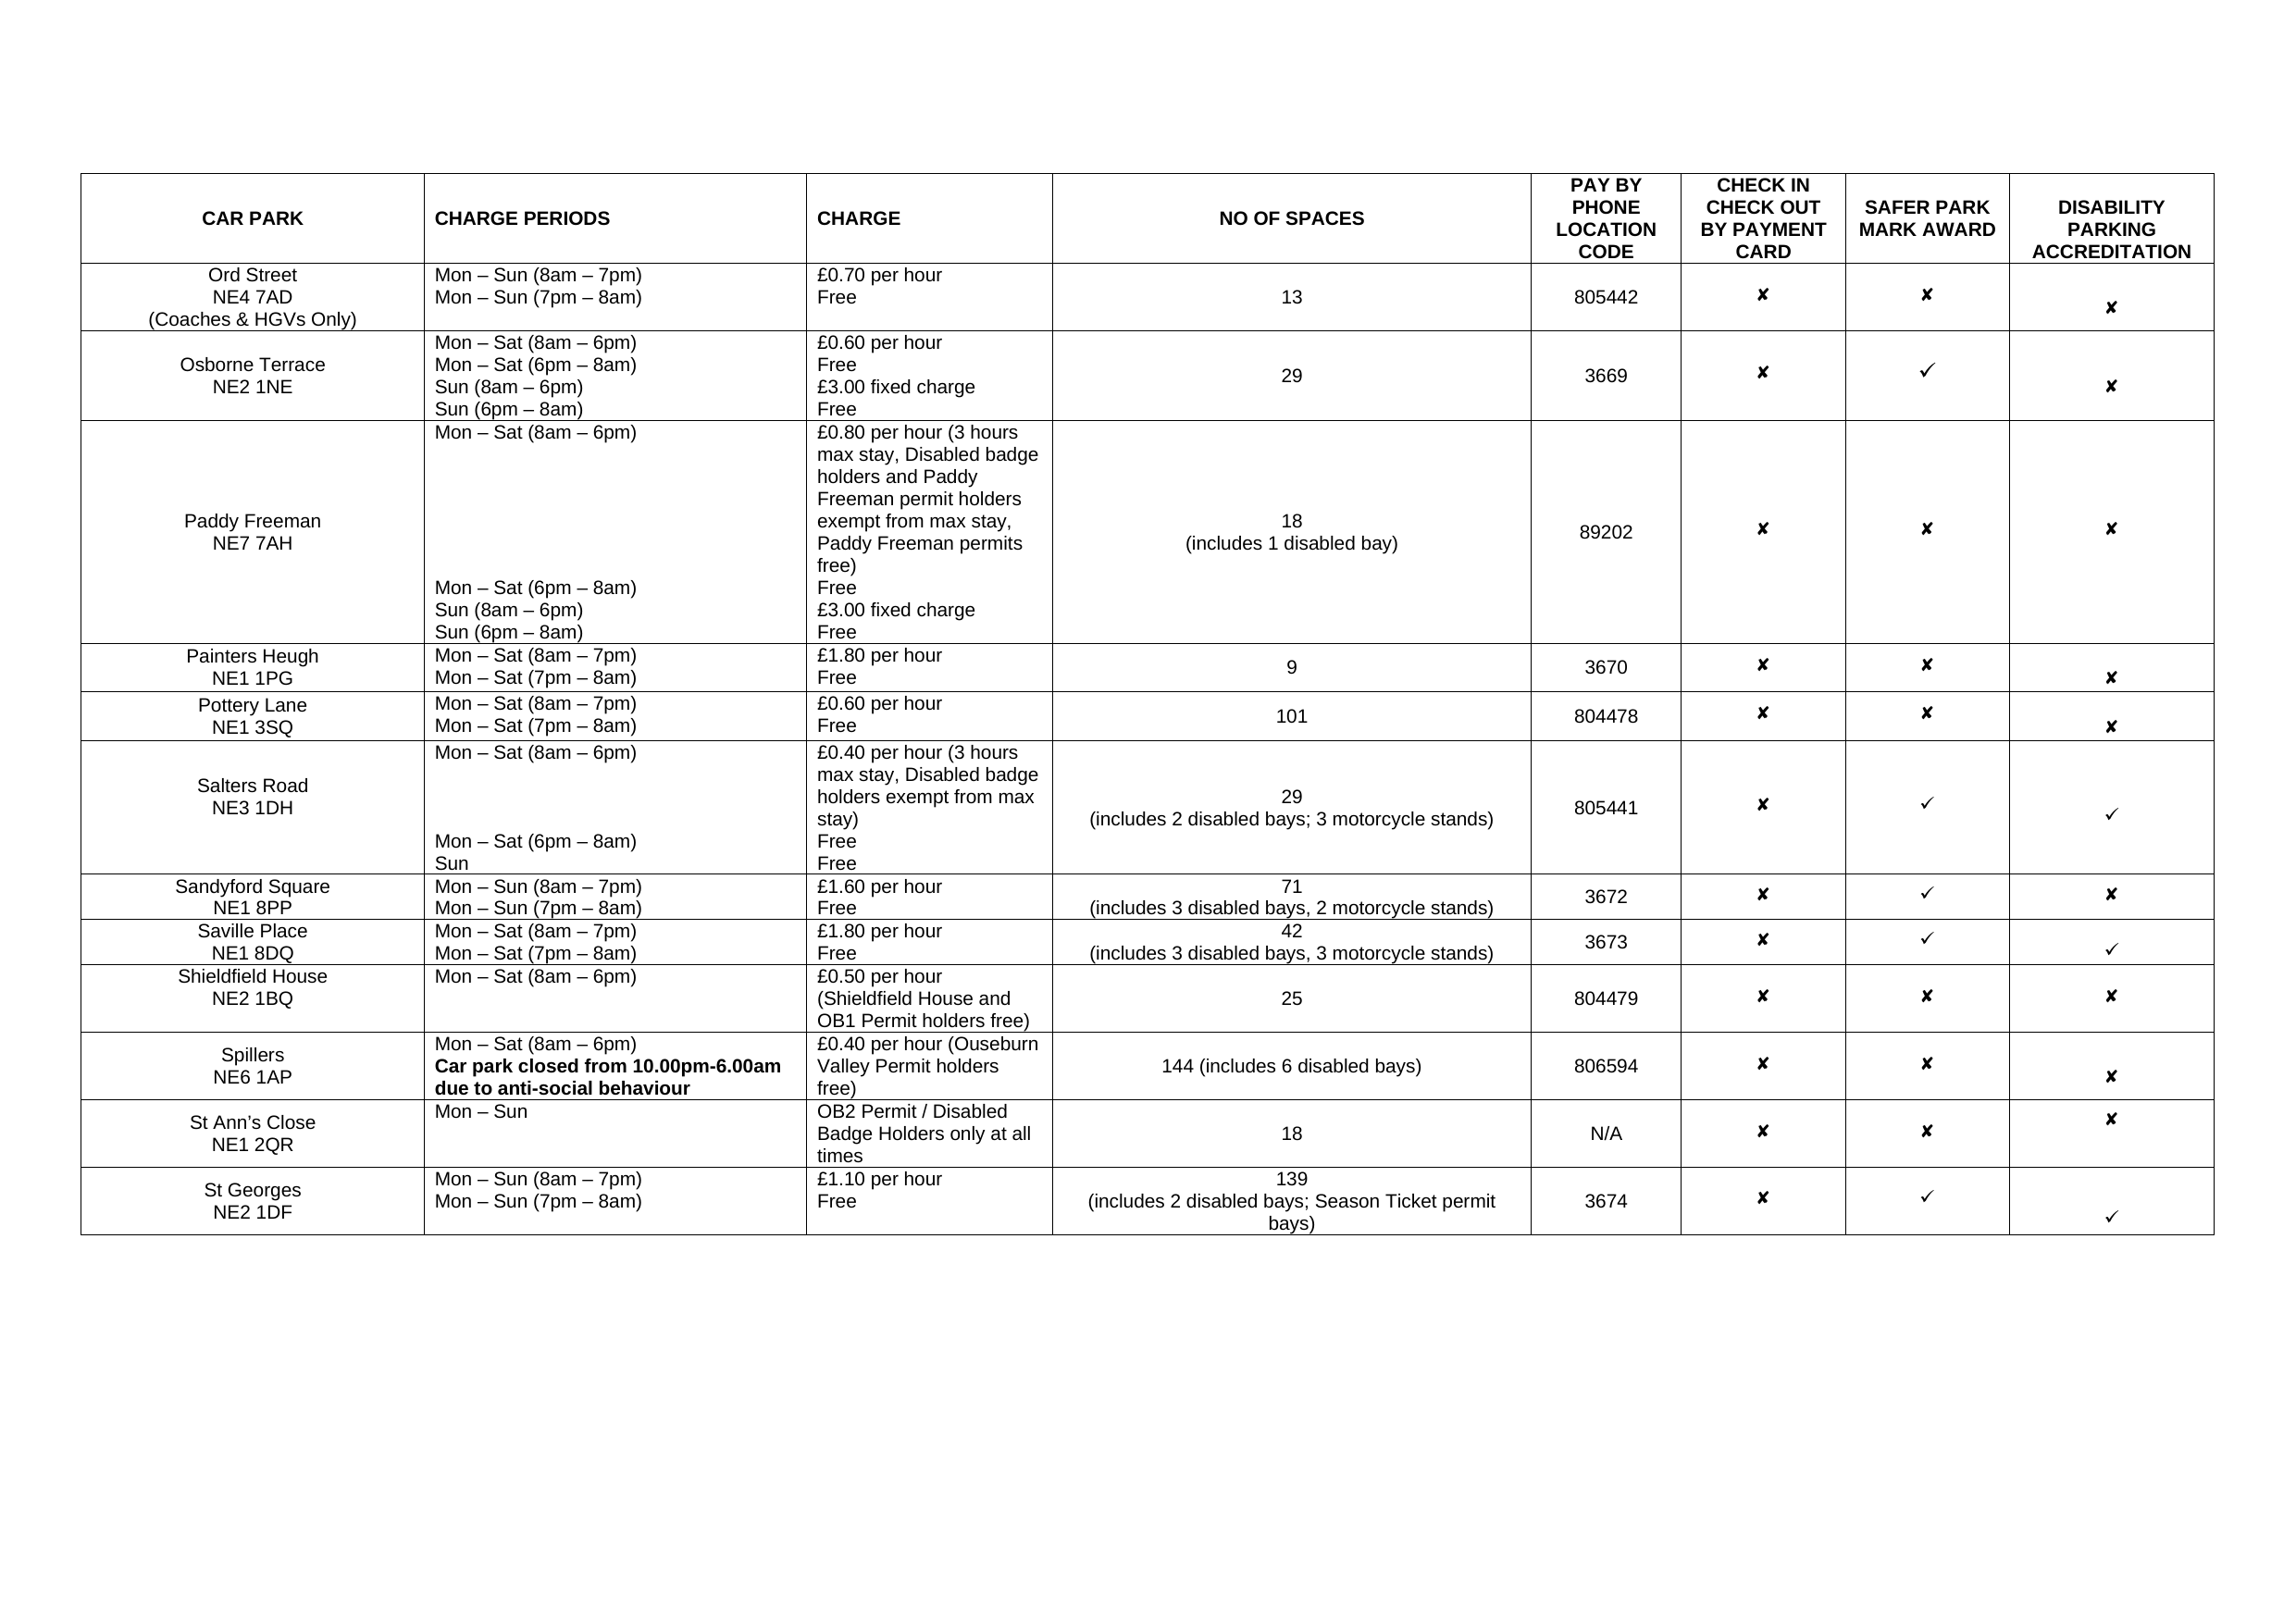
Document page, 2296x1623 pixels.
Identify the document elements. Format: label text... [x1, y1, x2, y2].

table_cell Mon – Sat (8am – 6pm) Car park closed from 10.00pm-6.00am due to anti-social behaviour [425, 1033, 806, 1099]
table_cell 101 [1053, 692, 1531, 739]
table_cell [1846, 874, 2009, 919]
table_header PAY BY PHONE LOCATION CODE [1532, 174, 1681, 263]
table_cell [1846, 644, 2009, 691]
table_cell [1682, 421, 1845, 642]
table_cell [1846, 920, 2009, 964]
table_cell Mon – Sat (8am – 7pm) Mon – Sat (7pm – 8am) [425, 644, 806, 691]
table_cell Painters Heugh NE1 1PG [81, 644, 424, 691]
table_cell £0.60 per hour Free [807, 692, 1052, 739]
table_cell [2010, 264, 2214, 330]
table_cell 42 (includes 3 disabled bays, 3 motorcycle stands) [1053, 920, 1531, 964]
table_cell OB2 Permit / Disabled Badge Holders only at all times [807, 1100, 1052, 1167]
table_cell [1846, 965, 2009, 1032]
table_cell [1846, 331, 2009, 420]
table_cell 139 (includes 2 disabled bays; Season Ticket permit bays) [1053, 1168, 1531, 1234]
table_header SAFER PARK MARK AWARD [1846, 174, 2009, 263]
table_header CHARGE PERIODS [425, 174, 806, 263]
table_cell 71 (includes 3 disabled bays, 2 motorcycle stands) [1053, 874, 1531, 919]
table_cell 25 [1053, 965, 1531, 1032]
table_cell [1682, 1168, 1845, 1234]
table_cell [1682, 1100, 1845, 1167]
table_cell Mon – Sun (8am – 7pm) Mon – Sun (7pm – 8am) [425, 264, 806, 330]
table_cell [1682, 965, 1845, 1032]
table_cell 29 (includes 2 disabled bays; 3 motorcycle stands) [1053, 741, 1531, 873]
table_cell [1846, 692, 2009, 739]
table_cell £0.70 per hour Free [807, 264, 1052, 330]
table_cell Ord Street NE4 7AD (Coaches & HGVs Only) [81, 264, 424, 330]
table_header CAR PARK [81, 174, 424, 263]
table_cell [1682, 920, 1845, 964]
table_header NO OF SPACES [1053, 174, 1531, 263]
table_header CHECK IN CHECK OUT BY PAYMENT CARD [1682, 174, 1845, 263]
table_cell 3674 [1532, 1168, 1681, 1234]
table_cell [2010, 331, 2214, 420]
table_cell Mon – Sat (8am – 7pm) Mon – Sat (7pm – 8am) [425, 692, 806, 739]
table_cell £0.40 per hour (3 hours max stay, Disabled badge holders exempt from max stay) Free Free [807, 741, 1052, 873]
table_cell [1846, 1100, 2009, 1167]
table_cell 3669 [1532, 331, 1681, 420]
table_cell Spillers NE6 1AP [81, 1033, 424, 1099]
table_cell 9 [1053, 644, 1531, 691]
table_cell [1846, 421, 2009, 642]
table_cell [1682, 1033, 1845, 1099]
table_cell Pottery Lane NE1 3SQ [81, 692, 424, 739]
table_header CHARGE [807, 174, 1052, 263]
table_cell £1.60 per hour Free [807, 874, 1052, 919]
table_cell Mon – Sat (8am – 6pm) Mon – Sat (6pm – 8am) Sun (8am – 6pm) Sun (6pm – 8am) [425, 421, 806, 642]
table_cell 805442 [1532, 264, 1681, 330]
table_cell 89202 [1532, 421, 1681, 642]
table_cell 144 (includes 6 disabled bays) [1053, 1033, 1531, 1099]
table_cell Mon – Sat (8am – 6pm) Mon – Sat (6pm – 8am) Sun [425, 741, 806, 873]
table_cell [2010, 965, 2214, 1032]
table_cell 18 (includes 1 disabled bay) [1053, 421, 1531, 642]
table_cell £0.80 per hour (3 hours max stay, Disabled badge holders and Paddy Freeman permit holders exempt from max stay, Paddy Freeman permits free) Free £3.00 fixed charge Free [807, 421, 1052, 642]
table_cell Osborne Terrace NE2 1NE [81, 331, 424, 420]
table_cell [2010, 644, 2214, 691]
table_cell 3670 [1532, 644, 1681, 691]
table_cell [1682, 874, 1845, 919]
table_cell 804478 [1532, 692, 1681, 739]
table_cell [2010, 421, 2214, 642]
table_cell 18 [1053, 1100, 1531, 1167]
table_cell 29 [1053, 331, 1531, 420]
table_cell £0.60 per hour Free £3.00 fixed charge Free [807, 331, 1052, 420]
table_cell [2010, 1168, 2214, 1234]
table_cell 806594 [1532, 1033, 1681, 1099]
table_cell [2010, 692, 2214, 739]
table_header DISABILITY PARKING ACCREDITATION [2010, 174, 2214, 263]
table_cell [1682, 264, 1845, 330]
table_cell Mon – Sun [425, 1100, 806, 1167]
table_cell £0.50 per hour (Shieldfield House and OB1 Permit holders free) [807, 965, 1052, 1032]
table_cell 804479 [1532, 965, 1681, 1032]
table_cell [2010, 1100, 2214, 1167]
table_cell St Georges NE2 1DF [81, 1168, 424, 1234]
table_cell [2010, 741, 2214, 873]
table_cell Mon – Sun (8am – 7pm) Mon – Sun (7pm – 8am) [425, 1168, 806, 1234]
table_cell Shieldfield House NE2 1BQ [81, 965, 424, 1032]
table_cell Mon – Sun (8am – 7pm) Mon – Sun (7pm – 8am) [425, 874, 806, 919]
table_cell Mon – Sat (8am – 7pm) Mon – Sat (7pm – 8am) [425, 920, 806, 964]
table_cell 3672 [1532, 874, 1681, 919]
table_cell [1682, 644, 1845, 691]
table_cell £1.80 per hour Free [807, 644, 1052, 691]
table_cell [1682, 692, 1845, 739]
table_cell [2010, 874, 2214, 919]
table_cell [1846, 264, 2009, 330]
table_cell N/A [1532, 1100, 1681, 1167]
table_cell [2010, 920, 2214, 964]
table_cell [1682, 741, 1845, 873]
table_cell 13 [1053, 264, 1531, 330]
table_cell £1.80 per hour Free [807, 920, 1052, 964]
table_cell [1846, 1033, 2009, 1099]
table_cell £1.10 per hour Free [807, 1168, 1052, 1234]
table_cell £0.40 per hour (Ouseburn Valley Permit holders free) [807, 1033, 1052, 1099]
table_cell St Ann’s Close NE1 2QR [81, 1100, 424, 1167]
table_cell Mon – Sat (8am – 6pm) [425, 965, 806, 1032]
table_cell Paddy Freeman NE7 7AH [81, 421, 424, 642]
table_cell 3673 [1532, 920, 1681, 964]
table_cell [1682, 331, 1845, 420]
table_cell Mon – Sat (8am – 6pm) Mon – Sat (6pm – 8am) Sun (8am – 6pm) Sun (6pm – 8am) [425, 331, 806, 420]
table_cell [1846, 741, 2009, 873]
table_cell 805441 [1532, 741, 1681, 873]
table_cell Salters Road NE3 1DH [81, 741, 424, 873]
table_cell Sandyford Square NE1 8PP [81, 874, 424, 919]
table_cell [2010, 1033, 2214, 1099]
table_cell Saville Place NE1 8DQ [81, 920, 424, 964]
table_cell [1846, 1168, 2009, 1234]
